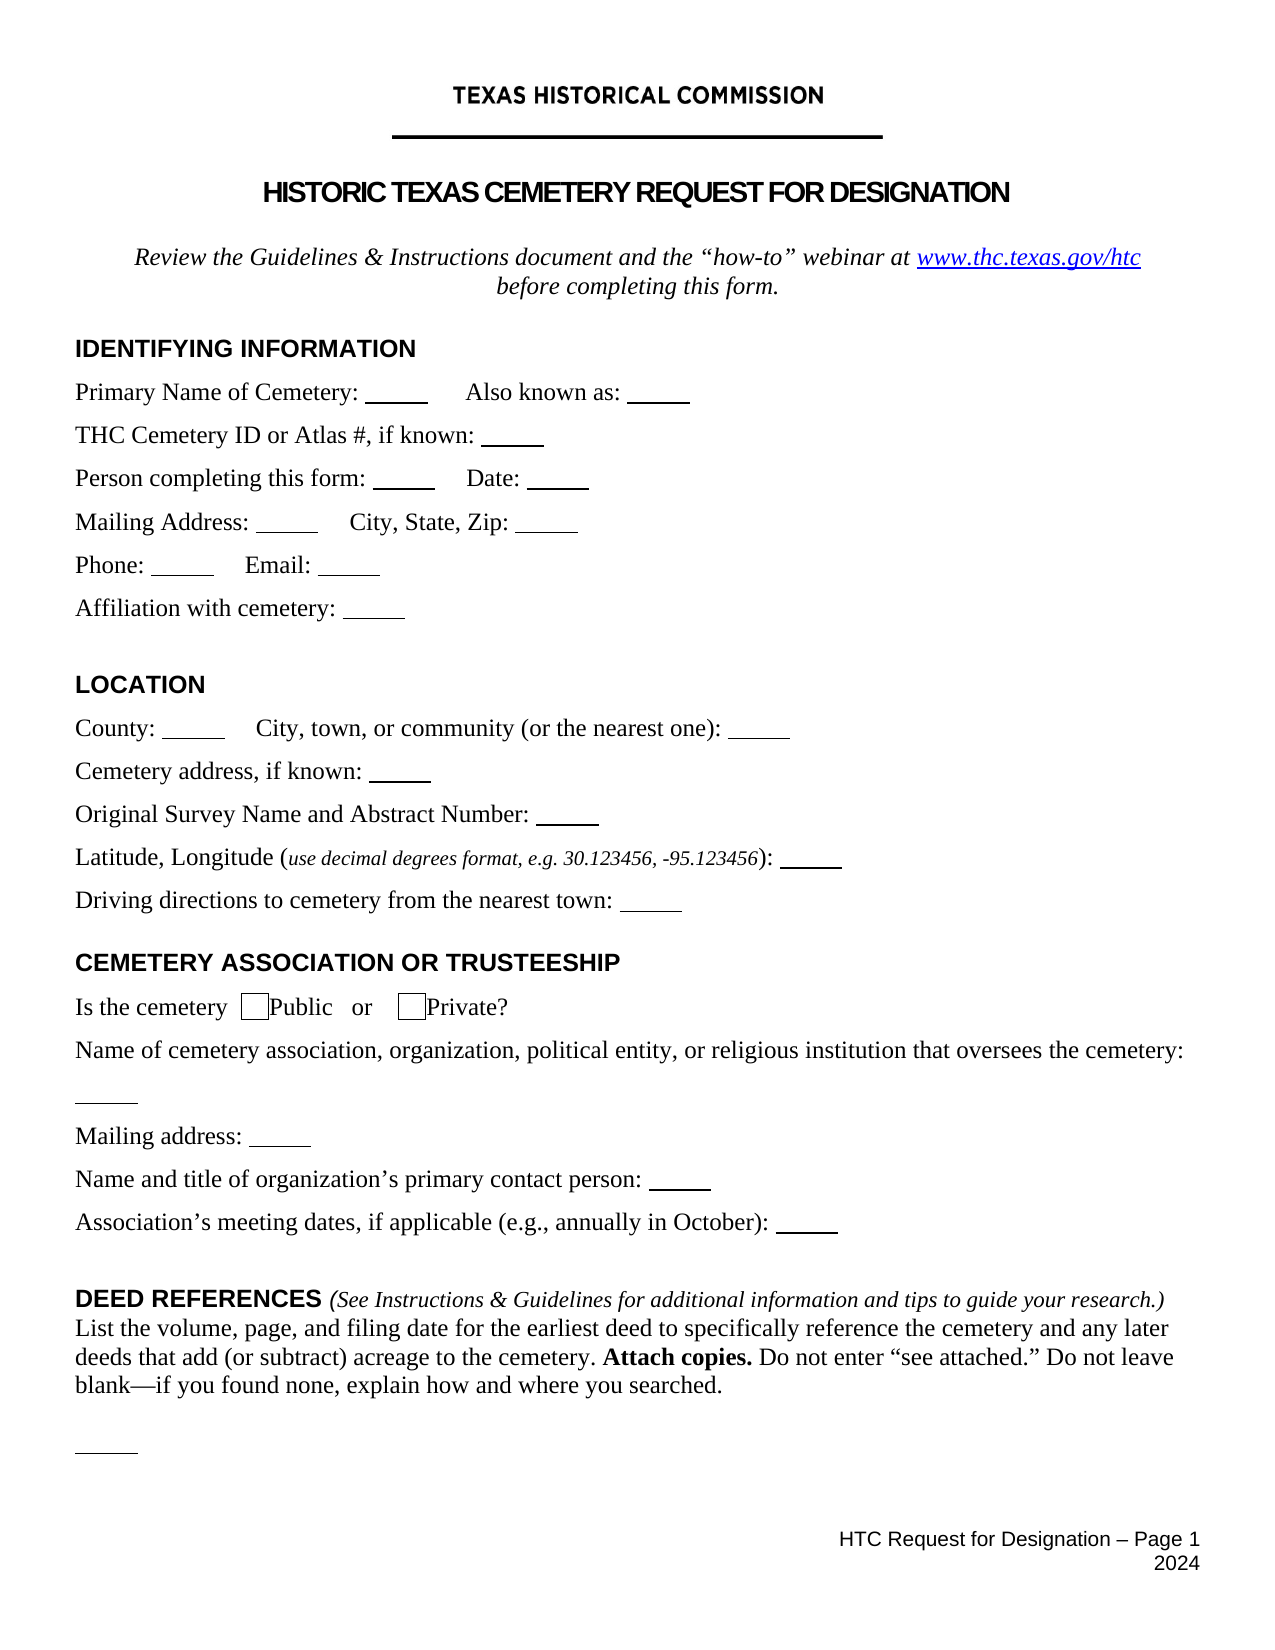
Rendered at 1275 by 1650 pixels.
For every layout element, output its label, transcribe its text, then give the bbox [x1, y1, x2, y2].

text Association’s meeting dates, if applicable (e.g., annually in October): [75, 1207, 1200, 1236]
text IDENTIFYING INFORMATION [75, 334, 1200, 363]
text DEED REFERENCES (See Instructions & Guidelines for additional information and tips to guide your research.) [75, 1284, 1200, 1313]
text THC Cemetery ID or Atlas #, if known: [75, 420, 1200, 449]
text before completing this form. [75, 271, 1200, 300]
text Name of cemetery association, organization, political entity, or religious institution that oversees the cemetery: [75, 1035, 1200, 1107]
text Mailing address: [75, 1121, 1200, 1150]
text List the volume, page, and filing date for the earliest deed to specifically reference the cemetery and any later deeds that add (or subtract) acreage to the cemetery. Attach copies. Do not enter “see attached.” Do not leave blank—if you found none, explain how and where you searched. [75, 1313, 1200, 1399]
text Person completing this form: Date: [75, 463, 1200, 492]
text Mailing Address: City, State, Zip: [75, 507, 1200, 535]
text LOCATION [75, 670, 1200, 699]
text Latitude, Longitude (use decimal degrees format, e.g. 30.123456, -95.123456): [75, 842, 1200, 871]
text HISTORIC TEXAS CEMETERY REQUEST FOR DESIGNATION [75, 175, 1200, 208]
text Driving directions to cemetery from the nearest town: [75, 886, 1200, 914]
text Phone: Email: [75, 550, 1200, 578]
text Cemetery address, if known: [75, 756, 1200, 785]
text Original Survey Name and Abstract Number: [75, 799, 1200, 828]
picture [94, 75, 1181, 147]
text Is the cemetery Public or Private? [75, 992, 1200, 1020]
text Review the Guidelines & Instructions document and the “how-to” webinar at www.thc.texas.gov/htc [75, 242, 1200, 271]
text Primary Name of Cemetery: Also known as: [75, 377, 1200, 406]
text Name and title of organization’s primary contact person: [75, 1164, 1200, 1193]
text County: City, town, or community (or the nearest one): [75, 713, 1200, 742]
text CEMETERY ASSOCIATION OR TRUSTEESHIP [75, 948, 1200, 977]
text Affiliation with cemetery: [75, 593, 1200, 622]
